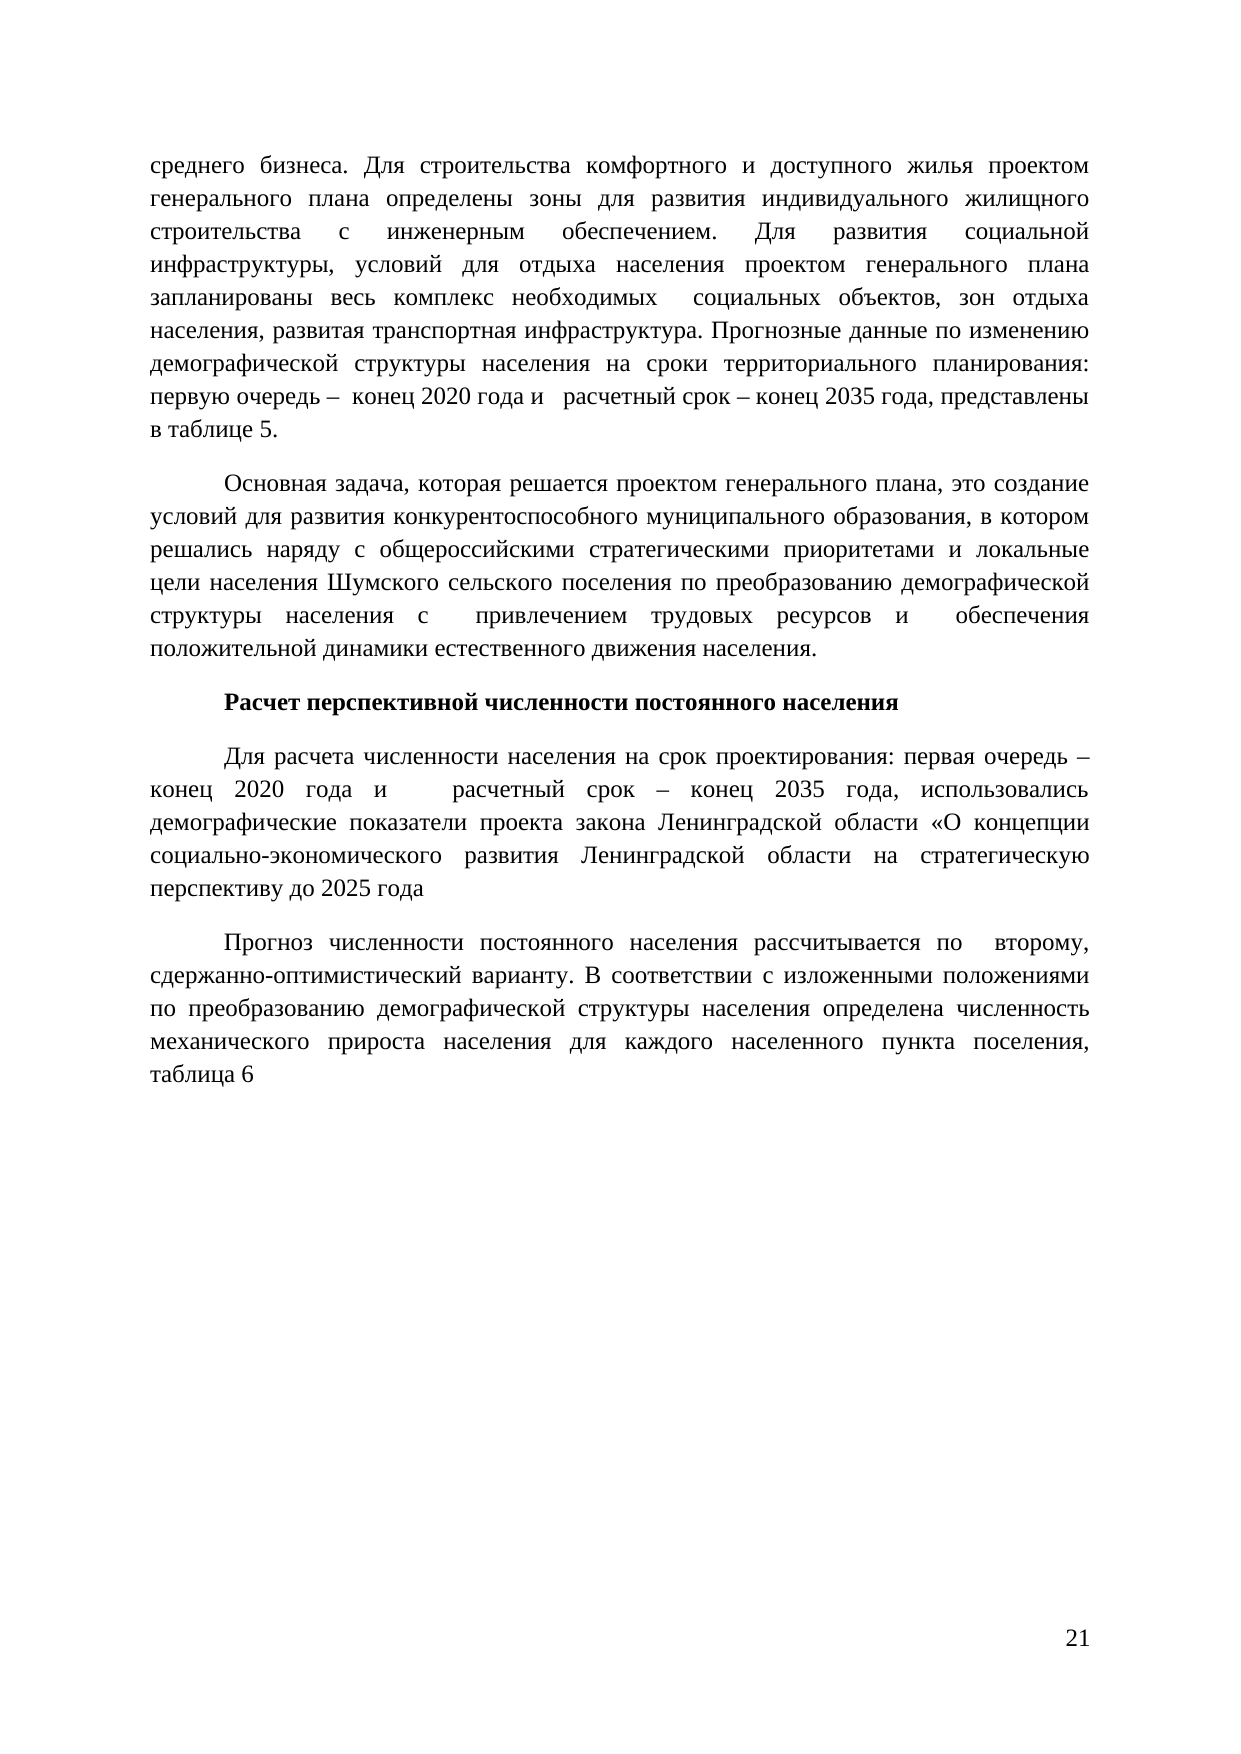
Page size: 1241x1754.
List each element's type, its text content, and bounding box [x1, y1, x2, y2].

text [150, 150, 1090, 443]
text Расчет перспективной численности постоянного населения [150, 687, 1090, 716]
text Прогноз численности постоянного населения рассчитывается по второму, сдержанно-оптимистический варианту. В соответствии с изложенными положениями по преобразованию демографической структуры населения определена численность механического прироста населения для каждого населенного пункта поселения, таблица 6 [150, 927, 1090, 1088]
text Для расчета численности населения на срок проектирования: первая очередь – конец 2020 года и расчетный срок – конец 2035 года, использовались демографические показатели проекта закона Ленинградской области «О концепции социально-экономического развития Ленинградской области на стратегическую перспективу до 2025 года [150, 741, 1090, 902]
text Основная задача, которая решается проектом генерального плана, это создание условий для развития конкурентоспособного муниципального образования, в котором решались наряду с общероссийскими стратегическими приоритетами и локальные цели населения Шумского сельского поселения по преобразованию демографической структуры населения с привлечением трудовых ресурсов и обеспечения положительной динамики естественного движения населения. [150, 468, 1090, 662]
